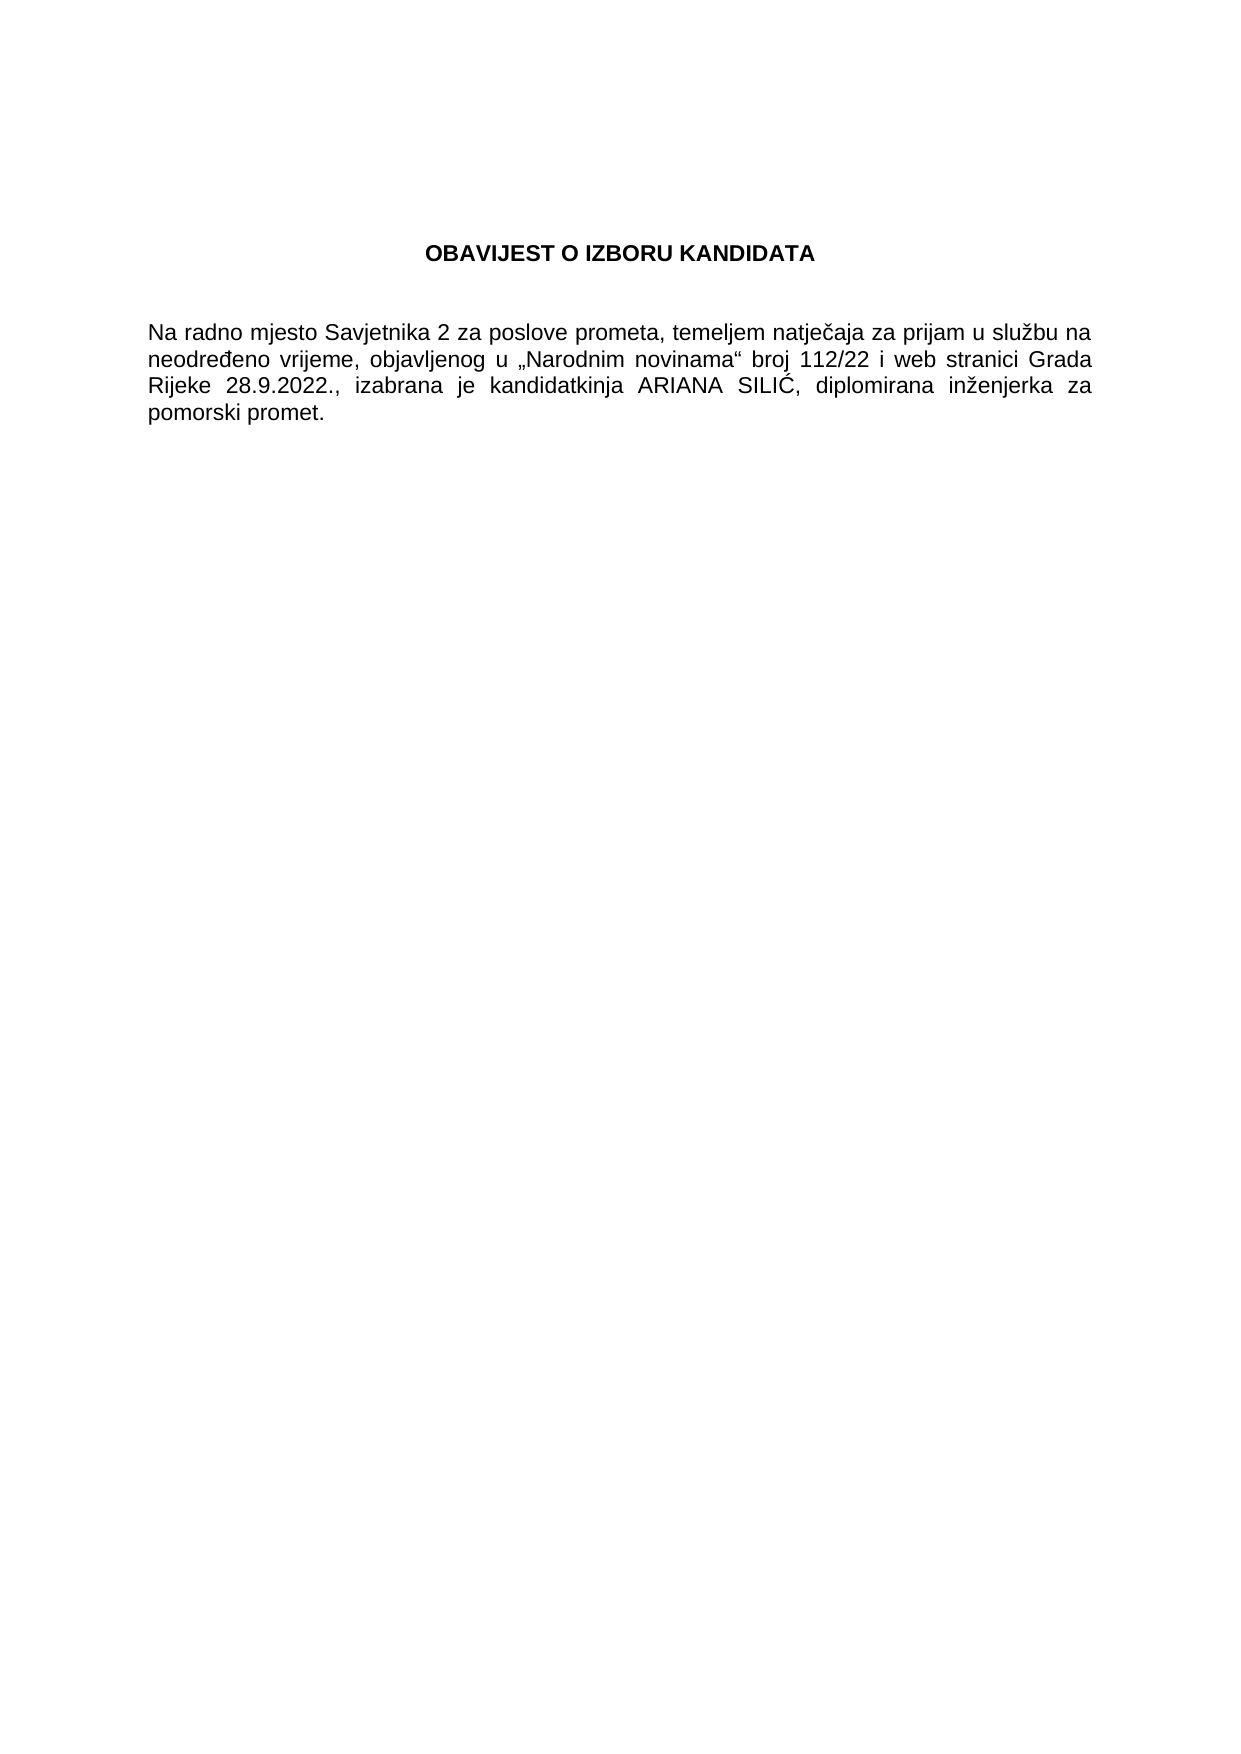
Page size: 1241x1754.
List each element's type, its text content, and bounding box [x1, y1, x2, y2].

text OBAVIJEST O IZBORU KANDIDATA [148, 240, 1093, 267]
text Na radno mjesto Savjetnika 2 za poslove prometa, temeljem natječaja za prijam u službu na neodređeno vrijeme, objavljenog u „Narodnim novinama“ broj 112/22 i web stranici Grada Rijeke 28.9.2022., izabrana je kandidatkinja ARIANA SILIĆ, diplomirana inženjerka za pomorski promet. [148, 319, 1093, 425]
